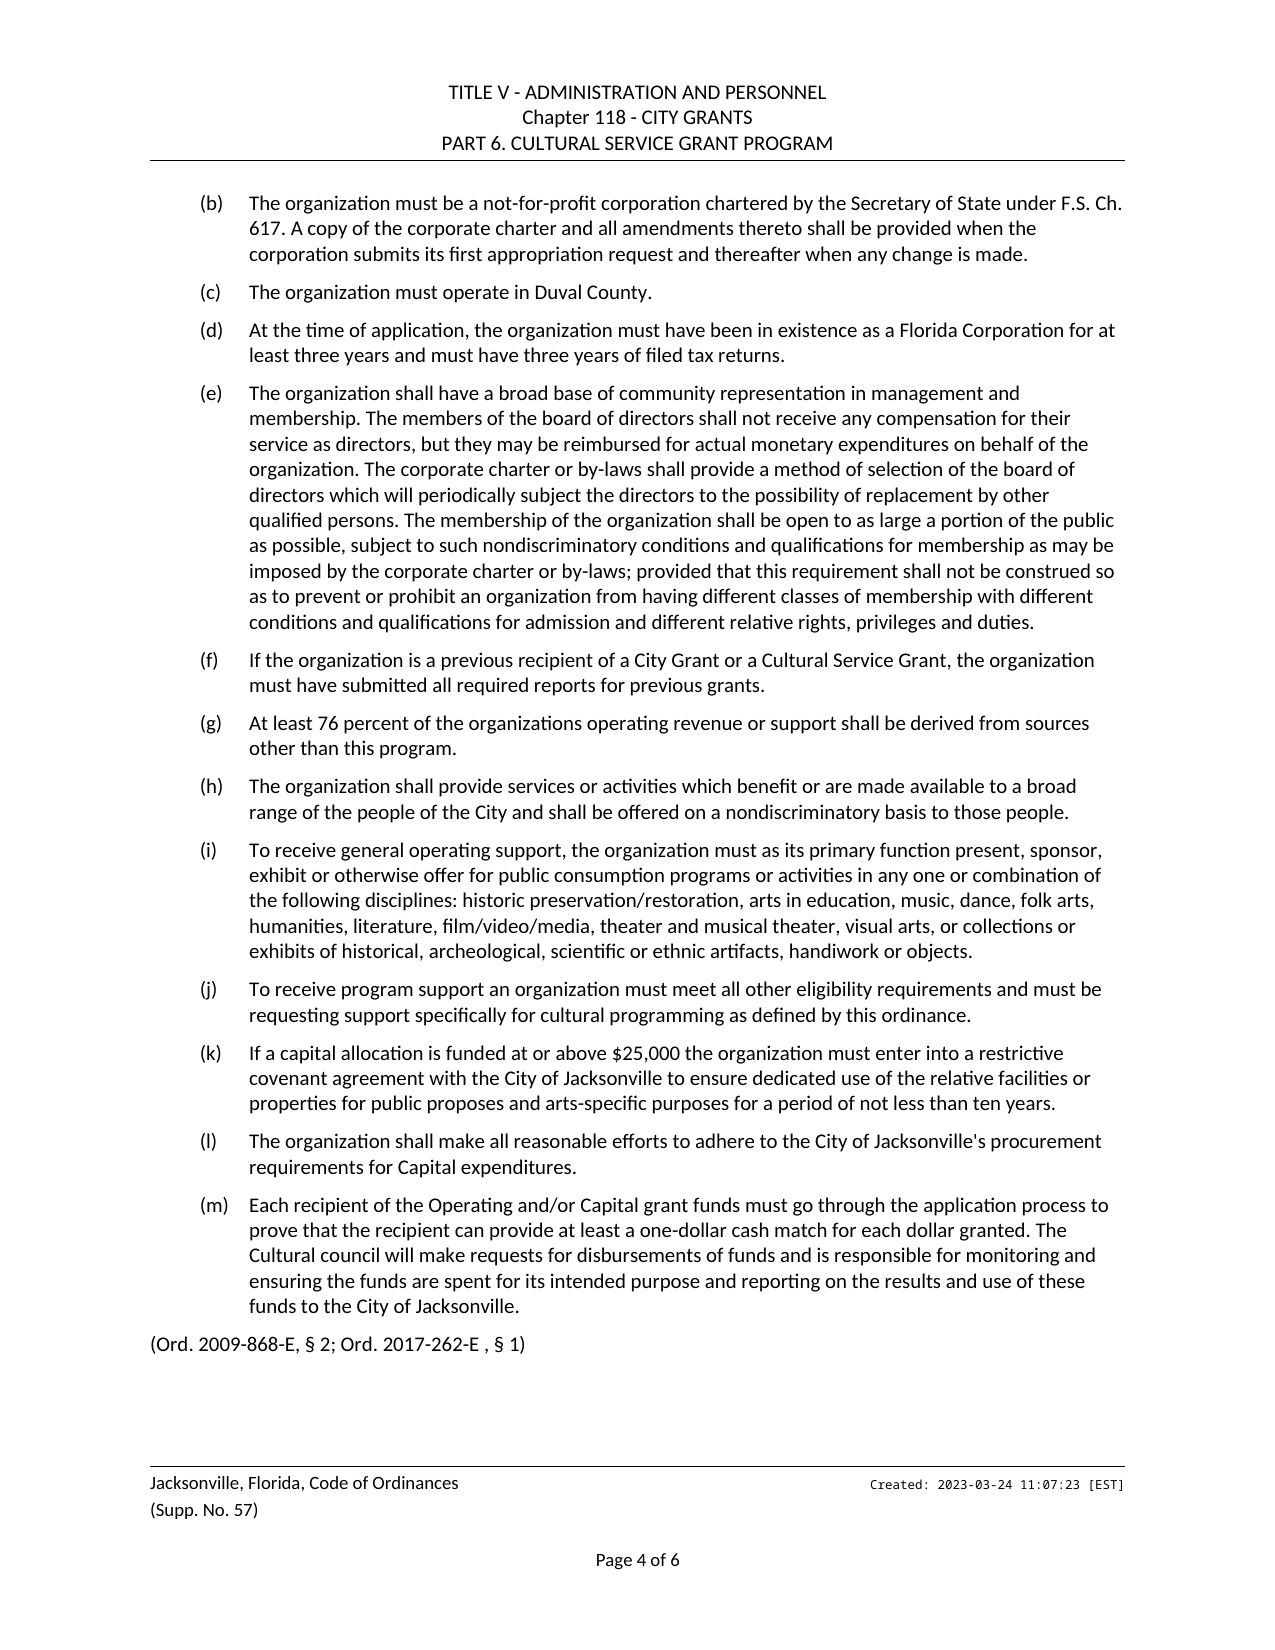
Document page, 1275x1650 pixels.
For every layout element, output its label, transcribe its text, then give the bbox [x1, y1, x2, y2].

list (b) The organization must be a not-for-profit corporation chartered by the Secretary of State under F.S. Ch. 617. A copy of the corporate charter and all amendments thereto shall be provided when the corporation submits its first appropriation request and thereafter when any change is made. [199, 190, 1125, 266]
list (h) The organization shall provide services or activities which benefit or are made available to a broad range of the people of the City and shall be offered on a nondiscriminatory basis to those people. [199, 773, 1125, 824]
list (c) The organization must operate in Duval County. [199, 279, 1125, 304]
list (d) At the time of application, the organization must have been in existence as a Florida Corporation for at least three years and must have three years of filed tax returns. [199, 317, 1125, 368]
list (g) At least 76 percent of the organizations operating revenue or support shall be derived from sources other than this program. [199, 710, 1125, 761]
text (Ord. 2009-868-E, § 2; Ord. 2017-262-E , § 1) [150, 1331, 1125, 1357]
list (m) Each recipient of the Operating and/or Capital grant funds must go through the application process to prove that the recipient can provide at least a one-dollar cash match for each dollar granted. The Cultural council will make requests for disbursements of funds and is responsible for monitoring and ensuring the funds are spent for its intended purpose and reporting on the results and use of these funds to the City of Jacksonville. [199, 1192, 1125, 1319]
list (i) To receive general operating support, the organization must as its primary function present, sponsor, exhibit or otherwise offer for public consumption programs or activities in any one or combination of the following disciplines: historic preservation/restoration, arts in education, music, dance, folk arts, humanities, literature, film/video/media, theater and musical theater, visual arts, or collections or exhibits of historical, archeological, scientific or ethnic artifacts, handiwork or objects. [199, 837, 1125, 964]
list (k) If a capital allocation is funded at or above $25,000 the organization must enter into a restrictive covenant agreement with the City of Jacksonville to ensure dedicated use of the relative facilities or properties for public proposes and arts-specific purposes for a period of not less than ten years. [199, 1040, 1125, 1116]
list (l) The organization shall make all reasonable efforts to adhere to the City of Jacksonville's procurement requirements for Capital expenditures. [199, 1128, 1125, 1179]
list (j) To receive program support an organization must meet all other eligibility requirements and must be requesting support specifically for cultural programming as defined by this ordinance. [199, 976, 1125, 1027]
list (f) If the organization is a previous recipient of a City Grant or a Cultural Service Grant, the organization must have submitted all required reports for previous grants. [199, 647, 1125, 698]
list (e) The organization shall have a broad base of community representation in management and membership. The members of the board of directors shall not receive any compensation for their service as directors, but they may be reimbursed for actual monetary expenditures on behalf of the organization. The corporate charter or by-laws shall provide a method of selection of the board of directors which will periodically subject the directors to the possibility of replacement by other qualified persons. The membership of the organization shall be open to as large a portion of the public as possible, subject to such nondiscriminatory conditions and qualifications for membership as may be imposed by the corporate charter or by-laws; provided that this requirement shall not be construed so as to prevent or prohibit an organization from having different classes of membership with different conditions and qualifications for admission and different relative rights, privileges and duties. [199, 380, 1125, 634]
